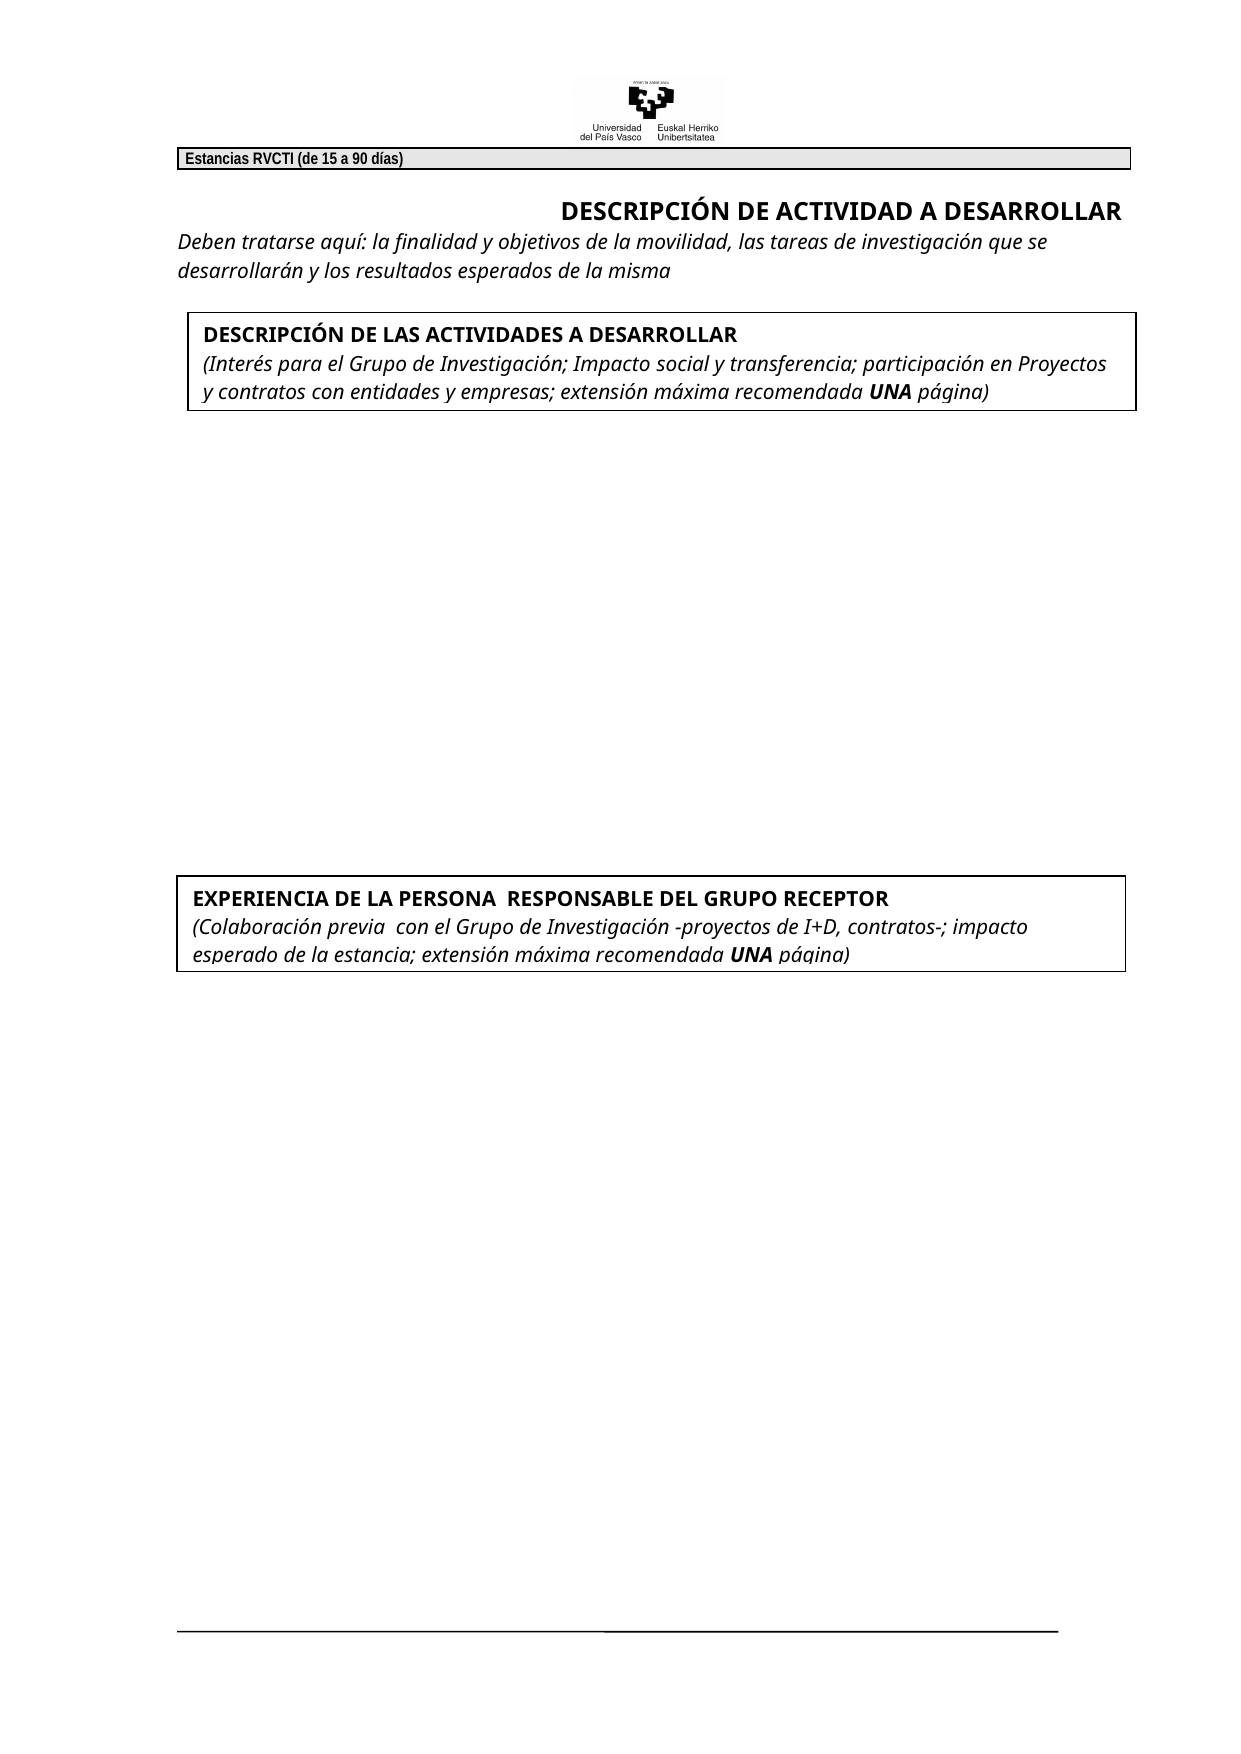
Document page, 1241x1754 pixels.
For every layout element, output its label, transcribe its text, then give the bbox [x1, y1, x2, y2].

picture [573, 75, 726, 147]
text Deben tratarse aquí: la finalidad y objetivos de la movilidad, las tareas de investigación que se desarrollarán y los resultados esperados de la misma [177, 227, 1122, 284]
text DESCRIPCIÓN DE ACTIVIDAD A DESARROLLAR [177, 193, 1122, 227]
